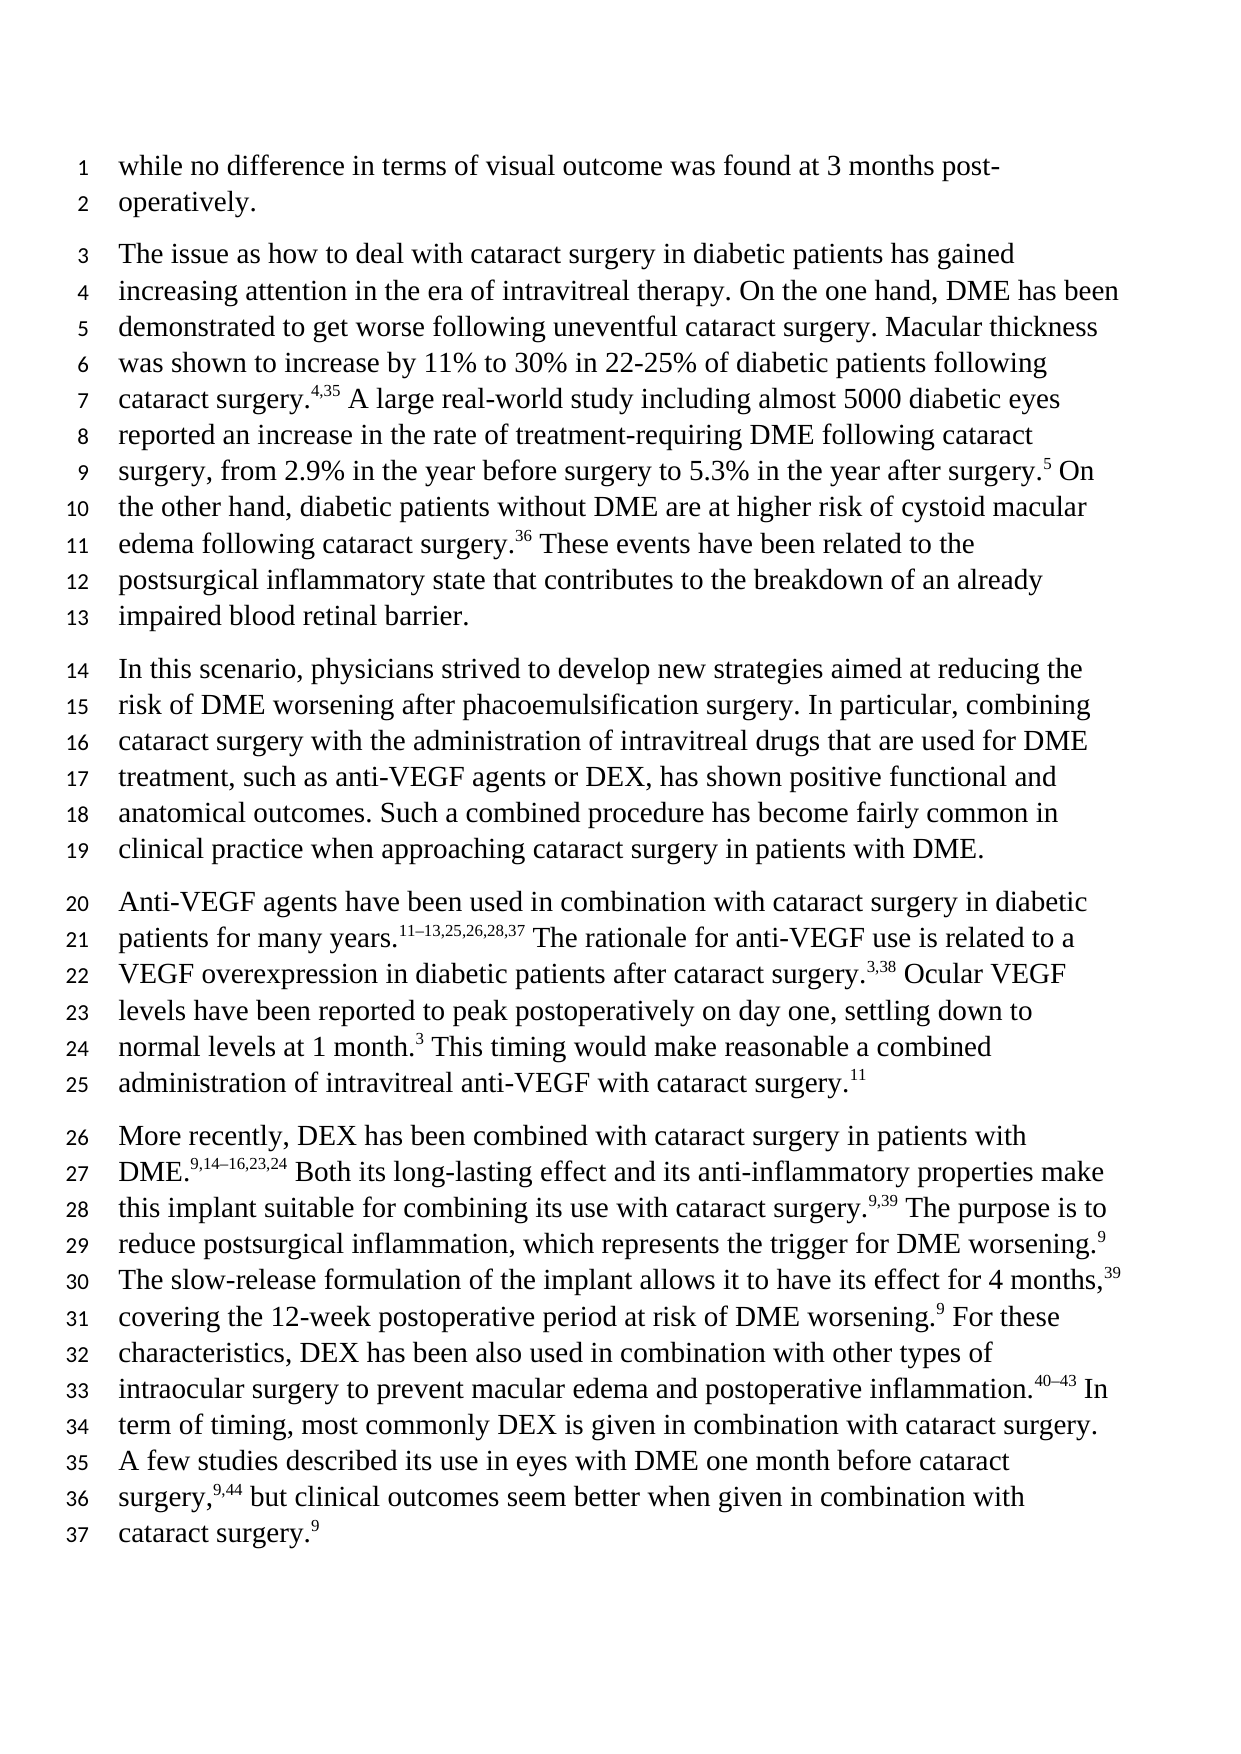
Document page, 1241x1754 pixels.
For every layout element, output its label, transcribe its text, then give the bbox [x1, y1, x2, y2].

text In this scenario, physicians strived to develop new strategies aimed at reducing the risk of DME worsening after phacoemulsification surgery. In particular, combining cataract surgery with the administration of intravitreal drugs that are used for DME treatment, such as anti-VEGF agents or DEX, has shown positive functional and anatomical outcomes. Such a combined procedure has become fairly common in clinical practice when approaching cataract surgery in patients with DME. [118, 651, 1122, 865]
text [118, 148, 1122, 217]
text More recently, DEX has been combined with cataract surgery in patients with DME.9,14–16,23,24 Both its long-lasting effect and its anti-inflammatory properties make this implant suitable for combining its use with cataract surgery.9,39 The purpose is to reduce postsurgical inflammation, which represents the trigger for DME worsening.9 The slow-release formulation of the implant allows it to have its effect for 4 months,39 covering the 12-week postoperative period at risk of DME worsening.9 For these characteristics, DEX has been also used in combination with other types of intraocular surgery to prevent macular edema and postoperative inflammation.40–43 In term of timing, most commonly DEX is given in combination with cataract surgery. A few studies described its use in eyes with DME one month before cataract surgery,9,44 but clinical outcomes seem better when given in combination with cataract surgery.9 [118, 1118, 1122, 1549]
text Anti-VEGF agents have been used in combination with cataract surgery in diabetic patients for many years.11–13,25,26,28,37 The rationale for anti-VEGF use is related to a VEGF overexpression in diabetic patients after cataract surgery.3,38 Ocular VEGF levels have been reported to peak postoperatively on day one, settling down to normal levels at 1 month.3 This timing would make reasonable a combined administration of intravitreal anti-VEGF with cataract surgery.11 [118, 884, 1122, 1099]
text The issue as how to deal with cataract surgery in diabetic patients has gained increasing attention in the era of intravitreal therapy. On the one hand, DME has been demonstrated to get worse following uneventful cataract surgery. Macular thickness was shown to increase by 11% to 30% in 22-25% of diabetic patients following cataract surgery.4,35 A large real-world study including almost 5000 diabetic eyes reported an increase in the rate of treatment-requiring DME following cataract surgery, from 2.9% in the year before surgery to 5.3% in the year after surgery.5 On the other hand, diabetic patients without DME are at higher risk of cystoid macular edema following cataract surgery.36 These events have been related to the postsurgical inflammatory state that contributes to the breakdown of an already impaired blood retinal barrier. [118, 237, 1122, 632]
